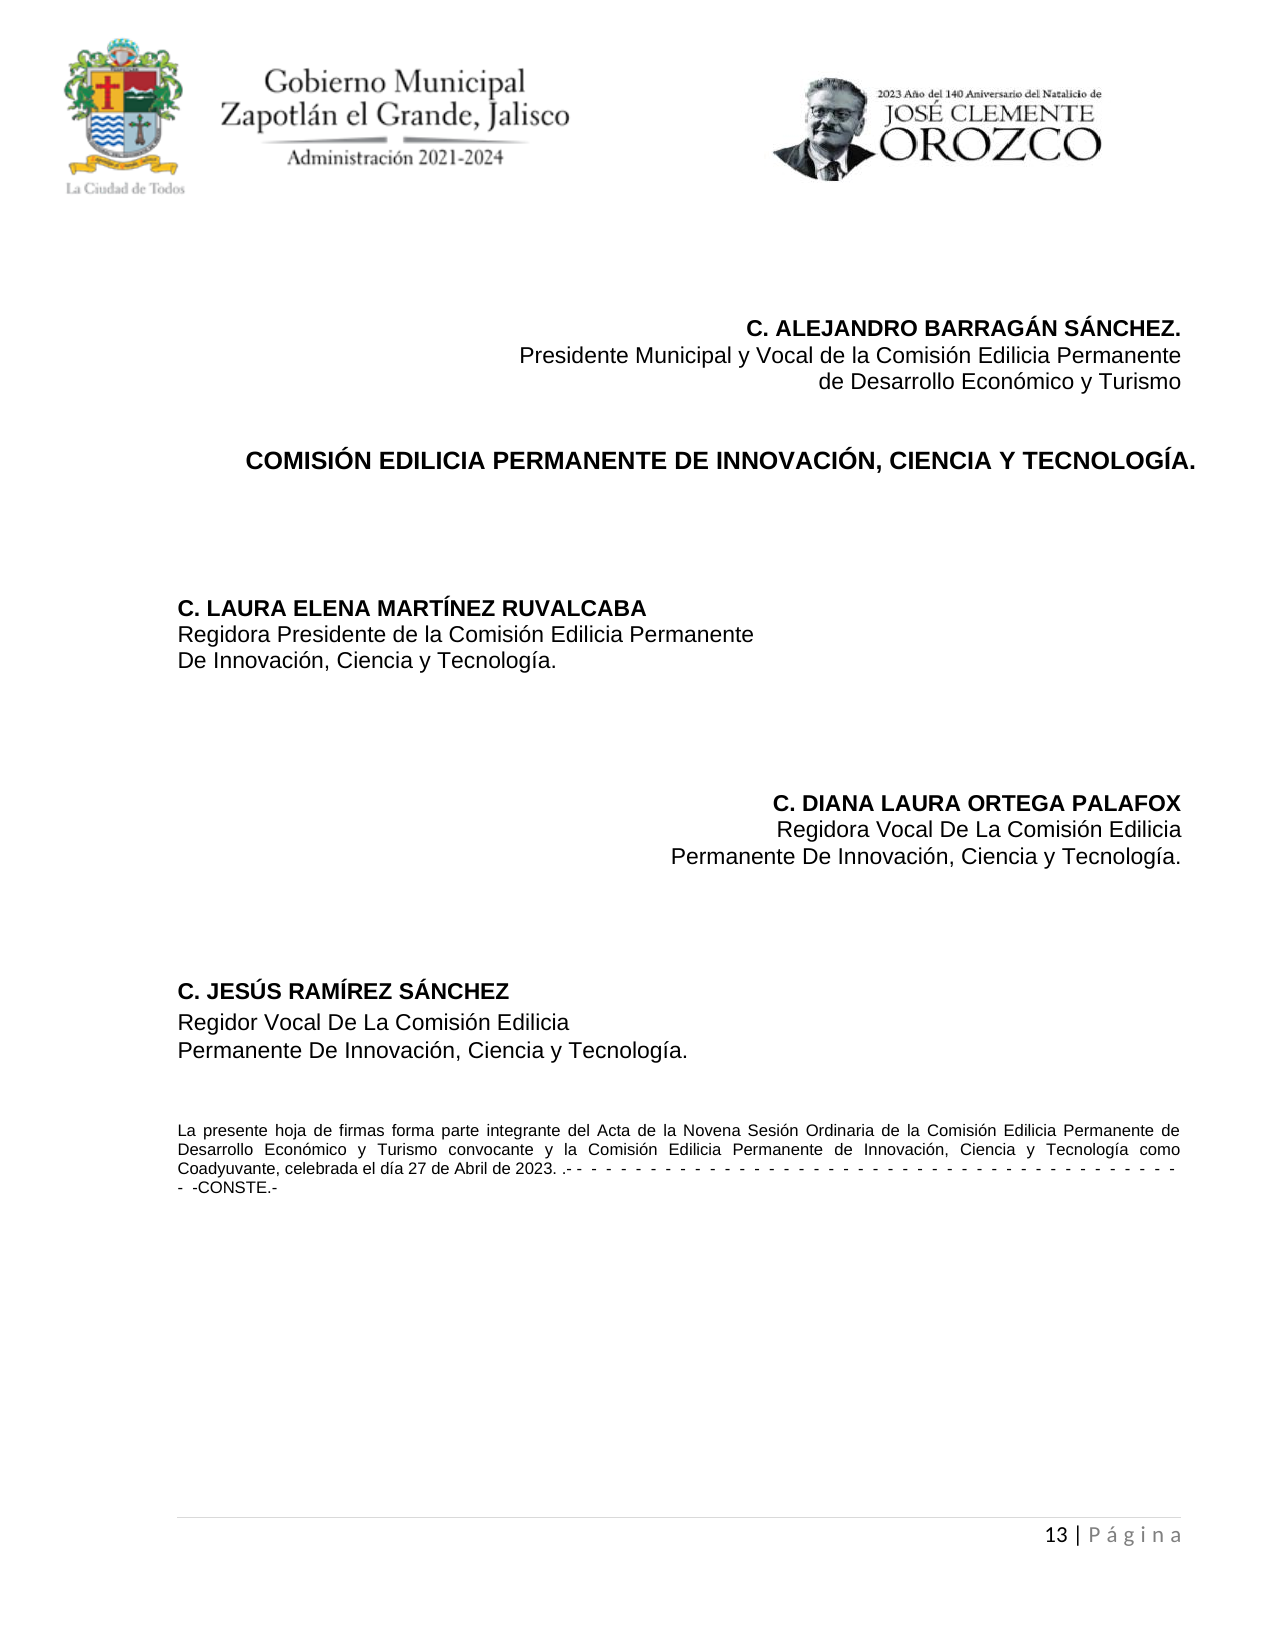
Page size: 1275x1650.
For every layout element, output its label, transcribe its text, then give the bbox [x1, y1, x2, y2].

text C. DIANA LAURA ORTEGA PALAFOX [177, 790, 1181, 816]
picture [0, 0, 1274, 216]
text C. JESÚS RAMÍREZ SÁNCHEZ [177, 978, 1235, 1005]
text La presente hoja de firmas forma parte integrante del Acta de la Novena Sesión Ordinaria de la Comisión Edilicia Permanente de Desarrollo Económico y Turismo convocante y la Comisión Edilicia Permanente de Innovación, Ciencia y Tecnología como Coadyuvante, celebrada el día 27 de Abril de 2023. .- - - - - - - - - - - - - - - - - - - - - - - - - - - - - - - - - - - - - - - - - - - -CONSTE.- [177, 1121, 1181, 1197]
text COMISIÓN EDILICIA PERMANENTE DE INNOVACIÓN, CIENCIA Y TECNOLOGÍA. [177, 446, 1265, 474]
text C. LAURA ELENA MARTÍNEZ RUVALCABA [177, 595, 1181, 621]
text Regidora Vocal De La Comisión Edilicia [177, 816, 1181, 843]
text de Desarrollo Económico y Turismo [177, 368, 1181, 394]
text Regidora Presidente de la Comisión Edilicia Permanente [177, 621, 1181, 647]
text C. ALEJANDRO BARRAGÁN SÁNCHEZ. [177, 315, 1181, 342]
text Permanente De Innovación, Ciencia y Tecnología. [177, 1037, 1265, 1063]
text De Innovación, Ciencia y Tecnología. [177, 647, 1181, 674]
text Presidente Municipal y Vocal de la Comisión Edilicia Permanente [177, 342, 1181, 368]
text Regidor Vocal De La Comisión Edilicia [177, 1008, 1265, 1035]
text Permanente De Innovación, Ciencia y Tecnología. [177, 843, 1181, 869]
